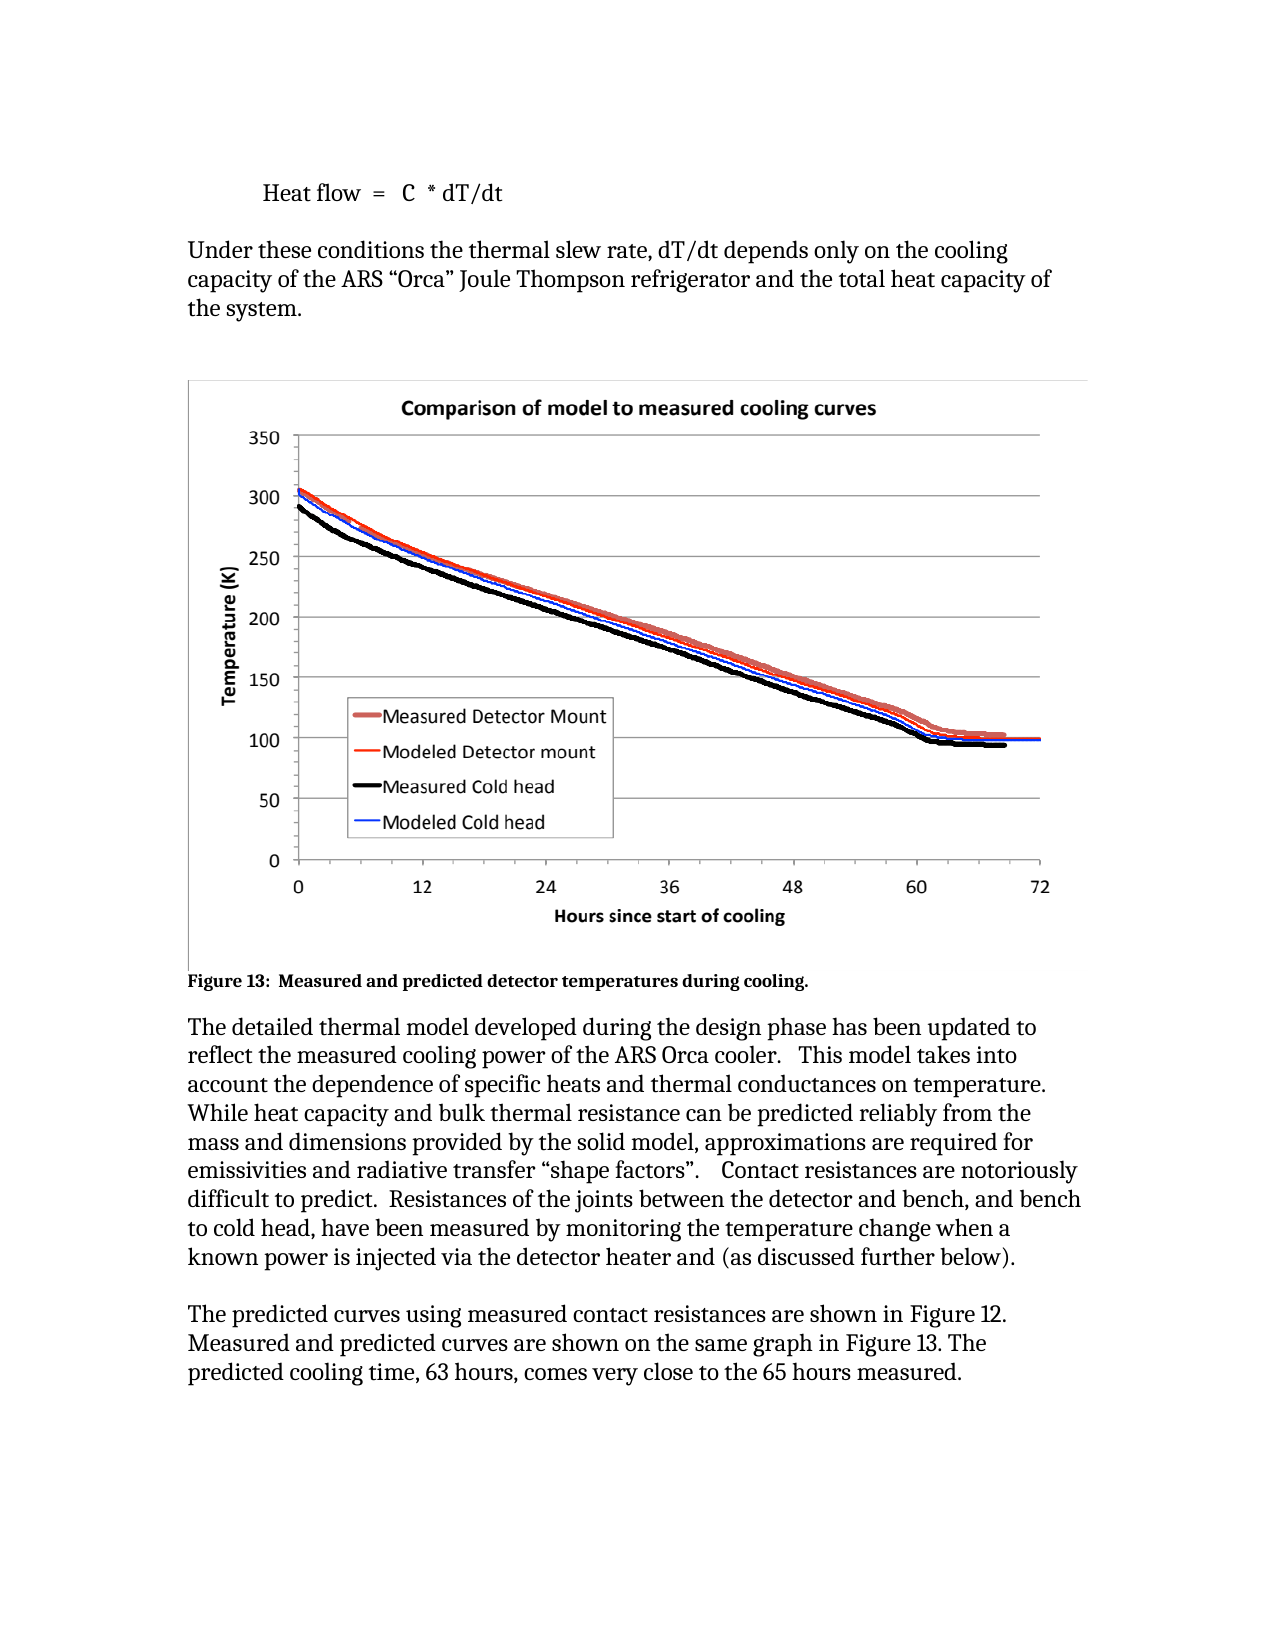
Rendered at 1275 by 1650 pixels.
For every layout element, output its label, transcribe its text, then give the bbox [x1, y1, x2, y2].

text Heat flow = C * dT/dt [187, 179, 1087, 207]
text The detailed thermal model developed during the design phase has been updated to reflect the measured cooling power of the ARS Orca cooler. This model takes into account the dependence of specific heats and thermal conductances on temperature. While heat capacity and bulk thermal resistance can be predicted reliably from the mass and dimensions provided by the solid model, approximations are required for emissivities and radiative transfer “shape factors”. Contact resistances are notoriously difficult to predict. Resistances of the joints between the detector and bench, and bench to cold head, have been measured by monitoring the temperature change when a known power is injected via the detector heater and (as discussed further below). [187, 1013, 1087, 1271]
text Figure 13: Measured and predicted detector temperatures during cooling. [187, 971, 1087, 992]
text The predicted curves using measured contact resistances are shown in Figure 12. Measured and predicted curves are shown on the same graph in Figure 13. The predicted cooling time, 63 hours, comes very close to the 65 hours measured. [187, 1300, 1087, 1386]
text Under these conditions the thermal slew rate, dT/dt depends only on the cooling capacity of the ARS “Orca” Joule Thompson refrigerator and the total heat capacity of the system. [187, 236, 1087, 322]
